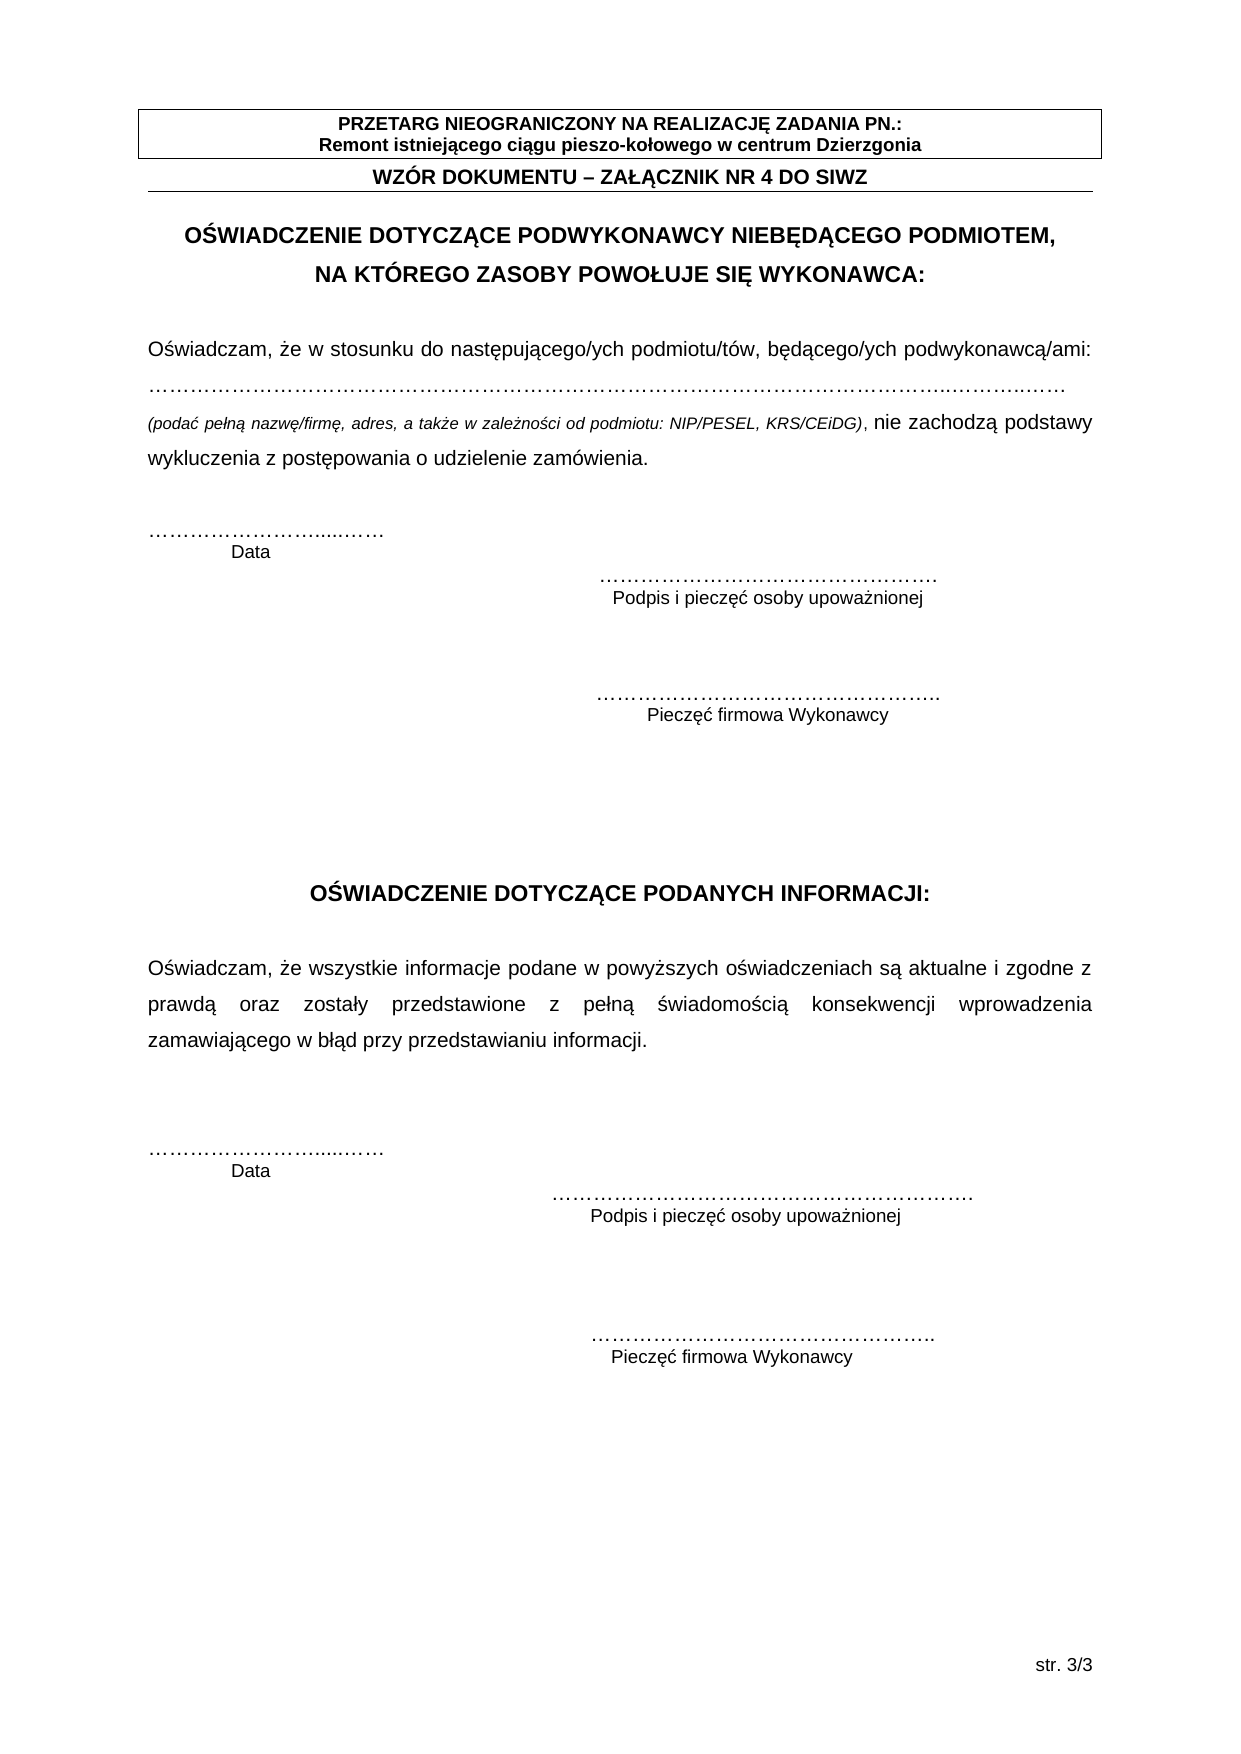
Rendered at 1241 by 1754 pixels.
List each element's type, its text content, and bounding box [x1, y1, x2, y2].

text Data [148, 1159, 1093, 1181]
text OŚWIADCZENIE DOTYCZĄCE PODWYKONAWCY NIEBĘDĄCEGO PODMIOTEM, [148, 222, 1093, 248]
text …………………….....…… [148, 1135, 1093, 1159]
text Pieczęć firmowa Wykonawcy [590, 1346, 1093, 1368]
text ………………………………………….. [590, 1322, 1093, 1346]
text Data [148, 541, 1093, 563]
text Oświadczam, że wszystkie informacje podane w powyższych oświadczeniach są aktualne i zgodne z prawdą oraz zostały przedstawione z pełną świadomością konsekwencji wprowadzenia zamawiającego w błąd przy przedstawianiu informacji. [148, 956, 1093, 1052]
text Podpis i pieczęć osoby upoważnionej [443, 587, 1093, 608]
text …………………….....…… [148, 517, 1093, 541]
text …………………………………………. [443, 563, 1093, 587]
text Podpis i pieczęć osoby upoważnionej [590, 1205, 1093, 1226]
text OŚWIADCZENIE DOTYCZĄCE PODANYCH INFORMACJI: [148, 880, 1093, 907]
text Oświadczam, że w stosunku do następującego/ych podmiotu/tów, będącego/ych podwykonawcą/ami: ……………………………………………………………………………………………………..………..…… (podać pełną nazwę/firmę, adres, a także w zależności od podmiotu: NIP/PESEL, KRS/CEiDG), nie zachodzą podstawy wykluczenia z postępowania o udzielenie zamówienia. [148, 336, 1093, 469]
text Pieczęć firmowa Wykonawcy [443, 704, 1093, 726]
text NA KTÓREGO ZASOBY POWOŁUJE SIĘ WYKONAWCA: [148, 261, 1093, 287]
text ………………………………………….. [443, 680, 1093, 704]
text ……………………………………………………. [148, 1181, 1093, 1205]
